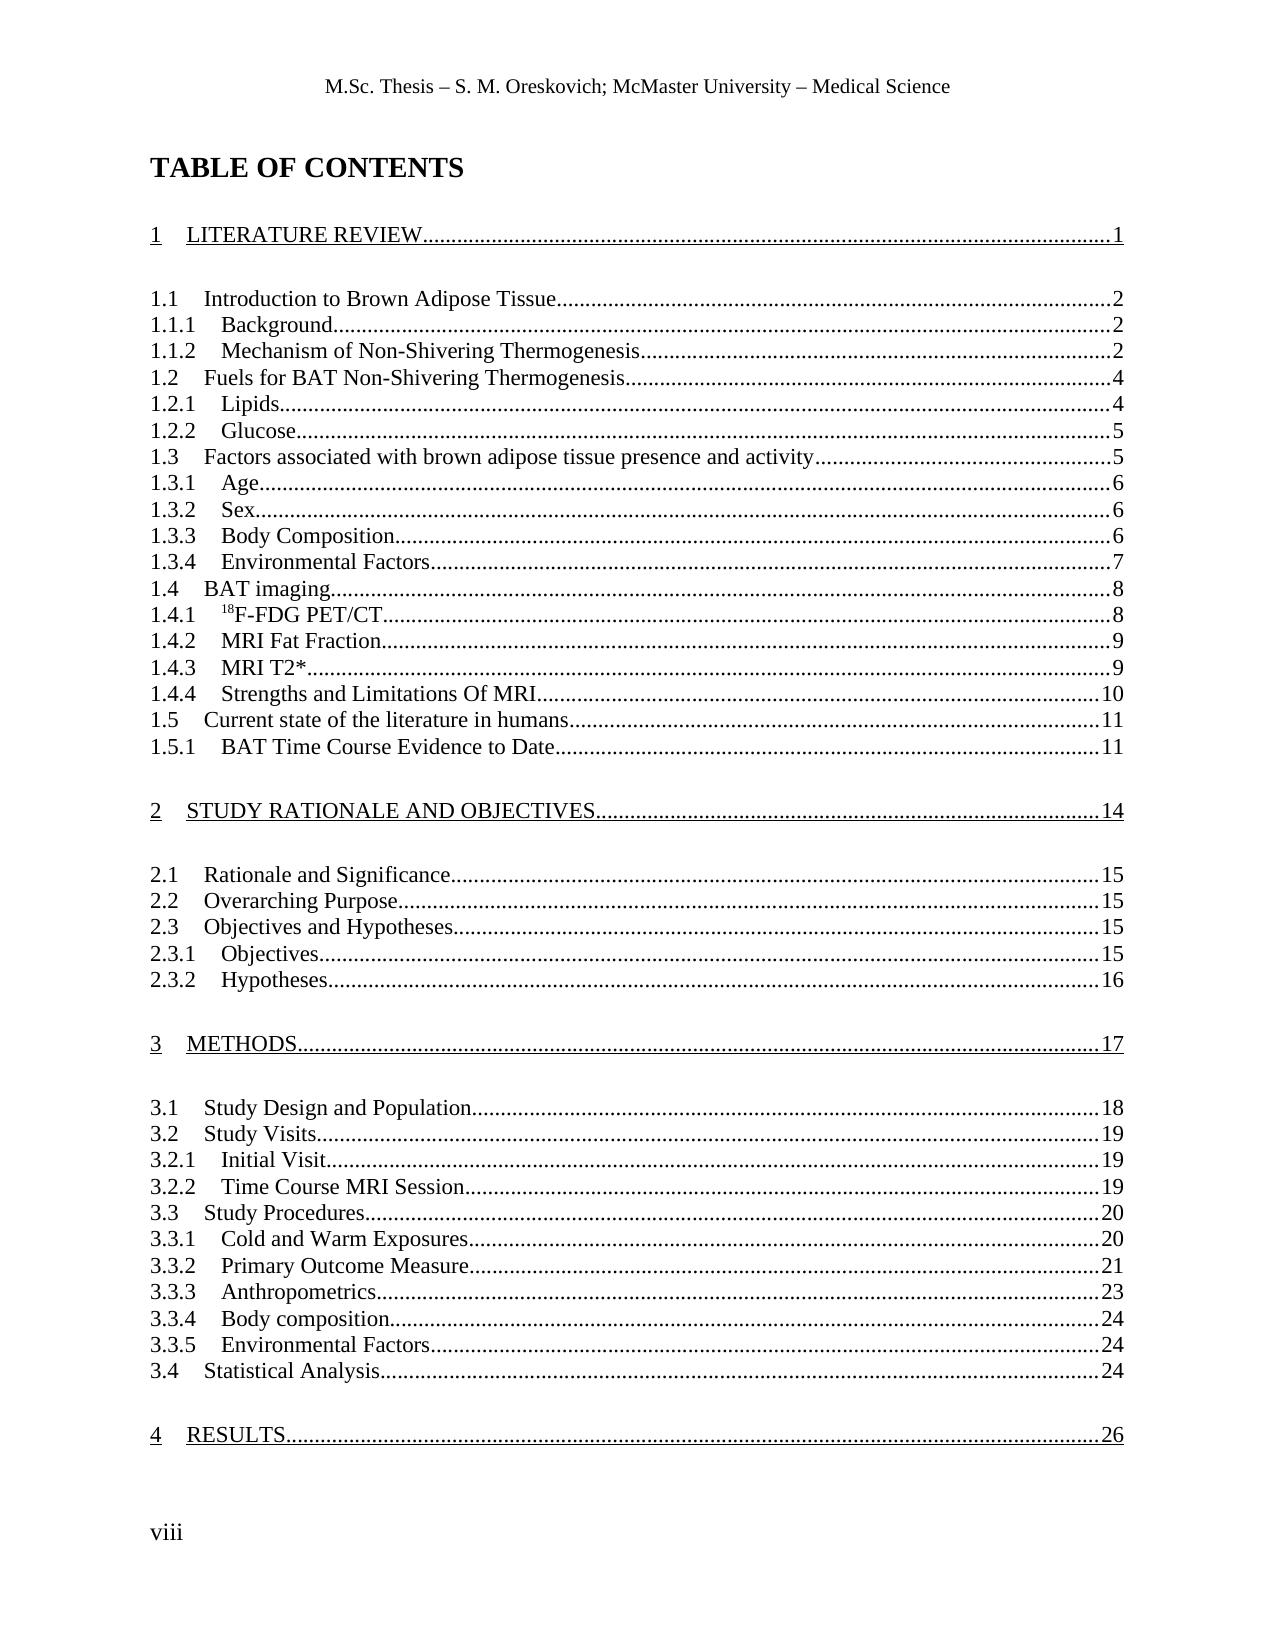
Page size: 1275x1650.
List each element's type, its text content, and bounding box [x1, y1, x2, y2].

text TABLE OF CONTENTS [150, 150, 1125, 183]
